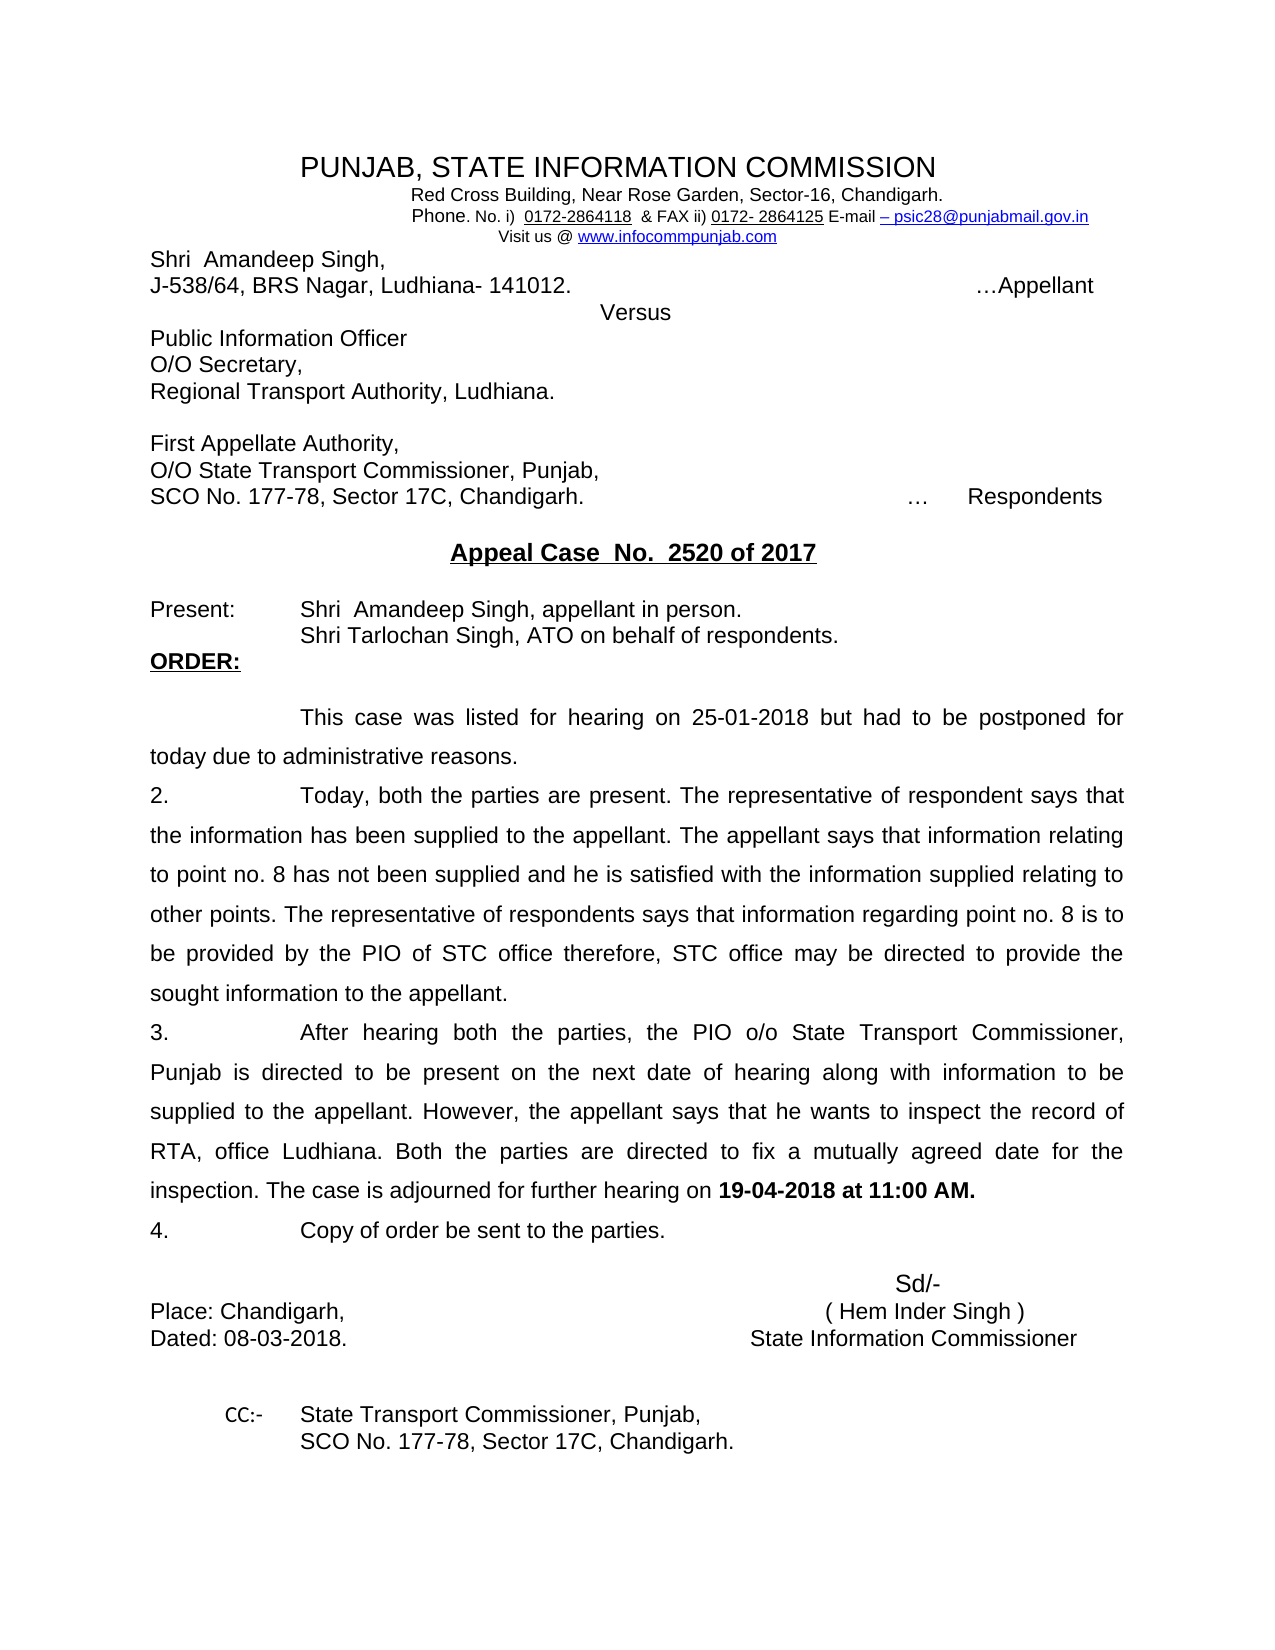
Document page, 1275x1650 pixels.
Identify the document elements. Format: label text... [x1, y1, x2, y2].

text O/O Secretary, [150, 351, 1125, 378]
text Regional Transport Authority, Ludhiana. [150, 378, 1125, 404]
text Versus [150, 298, 1125, 325]
text J-538/64, BRS Nagar, Ludhiana- 141012. …Appellant [150, 272, 1125, 298]
text This case was listed for hearing on 25-01-2018 but had to be postponed for today due to administrative reasons. [150, 703, 1125, 769]
text SCO No. 177-78, Sector 17C, Chandigarh. [300, 1428, 1125, 1454]
text 2. Today, both the parties are present. The representative of respondent says that the information has been supplied to the appellant. The appellant says that information relating to point no. 8 has not been supplied and he is satisfied with the information supplied relating to other points. The representative of respondents says that information regarding point no. 8 is to be provided by the PIO of STC office therefore, STC office may be directed to provide the sought information to the appellant. [150, 782, 1125, 1006]
text ORDER: [150, 648, 1125, 675]
text O/O State Transport Commissioner, Punjab, [150, 457, 1125, 483]
text CC:- State Transport Commissioner, Punjab, [225, 1400, 1125, 1428]
text Public Information Officer [150, 325, 1125, 351]
text Sd/- [150, 1269, 1125, 1298]
text Present: Shri Amandeep Singh, appellant in person. [150, 596, 1125, 622]
text Visit us @ www.infocommpunjab.com [150, 227, 1125, 246]
text Place: Chandigarh, ( Hem Inder Singh ) [150, 1298, 1125, 1324]
text Shri Tarlochan Singh, ATO on behalf of respondents. [300, 622, 1125, 648]
text SCO No. 177-78, Sector 17C, Chandigarh. … Respondents [150, 483, 1125, 509]
text Red Cross Building, Near Rose Garden, Sector-16, Chandigarh. Phone. No. i) 0172-2864118 & FAX ii) 0172- 2864125 E-mail – psic28@punjabmail.gov.in [150, 183, 1125, 227]
text Shri Amandeep Singh, [150, 246, 1125, 272]
text First Appellate Authority, [150, 430, 1125, 457]
text 4. Copy of order be sent to the parties. [150, 1217, 1125, 1243]
text 3. After hearing both the parties, the PIO o/o State Transport Commissioner, Punjab is directed to be present on the next date of hearing along with information to be supplied to the appellant. However, the appellant says that he wants to inspect the record of RTA, office Ludhiana. Both the parties are directed to fix a mutually agreed date for the inspection. The case is adjourned for further hearing on 19-04-2018 at 11:00 AM. [150, 1019, 1125, 1203]
text Dated: 08-03-2018. State Information Commissioner [150, 1324, 1125, 1351]
text PUNJAB, STATE INFORMATION COMMISSION [300, 150, 1125, 183]
text Appeal Case No. 2520 of 2017 [375, 538, 1125, 567]
